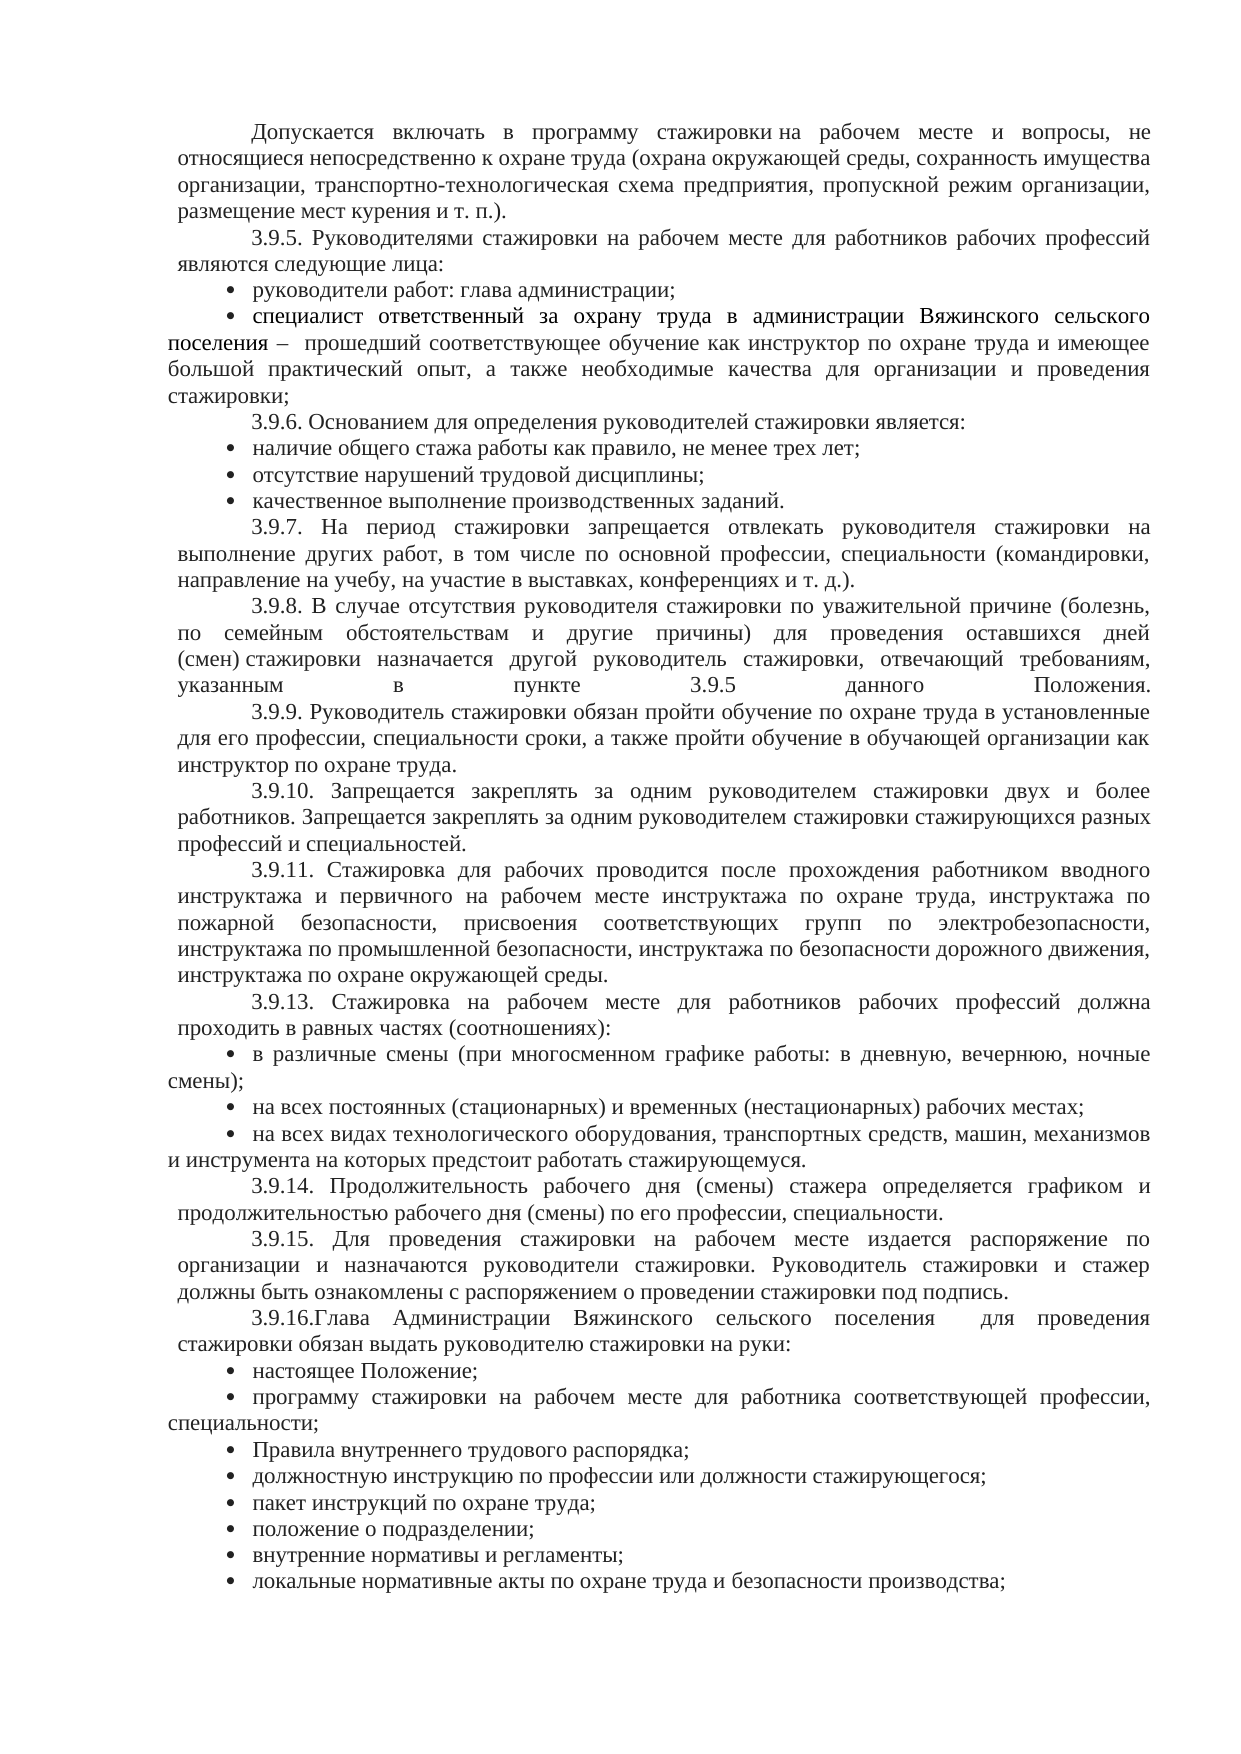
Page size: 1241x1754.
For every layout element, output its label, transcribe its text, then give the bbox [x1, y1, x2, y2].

text Допускается включать в программу стажировки на рабочем месте и вопросы, не относящиеся непосредственно к охране труда (охрана окружающей среды, сохранность имущества организации, транспортно-технологическая схема предприятия, пропускной режим организации, размещение мест курения и т. п.). [177, 118, 1152, 223]
list пакет инструкций по охране труда; [168, 1488, 1152, 1515]
text 3.9.7. На период стажировки запрещается отвлекать руководителя стажировки на выполнение других работ, в том числе по основной профессии, специальности (командировки, направление на учебу, на участие в выставках, конференциях и т. д.). [177, 513, 1152, 592]
list отсутствие нарушений трудовой дисциплины; [168, 461, 1152, 487]
list специалист ответственный за охрану труда в администрации Вяжинского сельского поселения – прошедший соответствующее обучение как инструктор по охране труда и имеющее большой практический опыт, а также необходимые качества для организации и проведения стажировки; [168, 303, 1152, 408]
list внутренние нормативы и регламенты; [168, 1541, 1152, 1568]
list Правила внутреннего трудового распорядка; [168, 1436, 1152, 1462]
list на всех постоянных (стационарных) и временных (нестационарных) рабочих местах; [168, 1093, 1152, 1119]
list локальные нормативные акты по охране труда и безопасности производства; [168, 1568, 1152, 1594]
list в различные смены (при многосменном графике работы: в дневную, вечернюю, ночные смены); [168, 1041, 1152, 1093]
text 3.9.6. Основанием для определения руководителей стажировки является: [177, 408, 1152, 434]
list настоящее Положение; [168, 1357, 1152, 1383]
list наличие общего стажа работы как правило, не менее трех лет; [168, 434, 1152, 461]
text 3.9.15. Для проведения стажировки на рабочем месте издается распоряжение по организации и назначаются руководители стажировки. Руководитель стажировки и стажер должны быть ознакомлены с распоряжением о проведении стажировки под подпись. [177, 1225, 1152, 1304]
text 3.9.10. Запрещается закреплять за одним руководителем стажировки двух и более работников. Запрещается закреплять за одним руководителем стажировки стажирующихся разных профессий и специальностей. [177, 777, 1152, 856]
text 3.9.16.Глава Администрации Вяжинского сельского поселения для проведения стажировки обязан выдать руководителю стажировки на руки: [177, 1304, 1152, 1357]
list должностную инструкцию по профессии или должности стажирующегося; [168, 1462, 1152, 1488]
text 3.9.5. Руководителями стажировки на рабочем месте для работников рабочих профессий являются следующие лица: [177, 223, 1152, 276]
text 3.9.8. В случае отсутствия руководителя стажировки по уважительной причине (болезнь, по семейным обстоятельствам и другие причины) для проведения оставшихся дней (смен) стажировки назначается другой руководитель стажировки, отвечающий требованиям, указанным в пункте 3.9.5 данного Положения. 3.9.9. Руководитель стажировки обязан пройти обучение по охране труда в установленные для его профессии, специальности сроки, а также пройти обучение в обучающей организации как инструктор по охране труда. [177, 592, 1152, 777]
text 3.9.14. Продолжительность рабочего дня (смены) стажера определяется графиком и продолжительностью рабочего дня (смены) по его профессии, специальности. [177, 1172, 1152, 1225]
list руководители работ: глава администрации; [168, 276, 1152, 303]
text 3.9.11. Стажировка для рабочих проводится после прохождения работником вводного инструктажа и первичного на рабочем месте инструктажа по охране труда, инструктажа по пожарной безопасности, присвоения соответствующих групп по электробезопасности, инструктажа по промышленной безопасности, инструктажа по безопасности дорожного движения, инструктажа по охране окружающей среды. [177, 856, 1152, 988]
list качественное выполнение производственных заданий. [168, 487, 1152, 513]
list программу стажировки на рабочем месте для работника соответствующей профессии, специальности; [168, 1383, 1152, 1436]
text 3.9.13. Стажировка на рабочем месте для работников рабочих профессий должна проходить в равных частях (соотношениях): [177, 988, 1152, 1041]
list на всех видах технологического оборудования, транспортных средств, машин, механизмов и инструмента на которых предстоит работать стажирующемуся. [168, 1119, 1152, 1172]
list положение о подразделении; [168, 1515, 1152, 1541]
